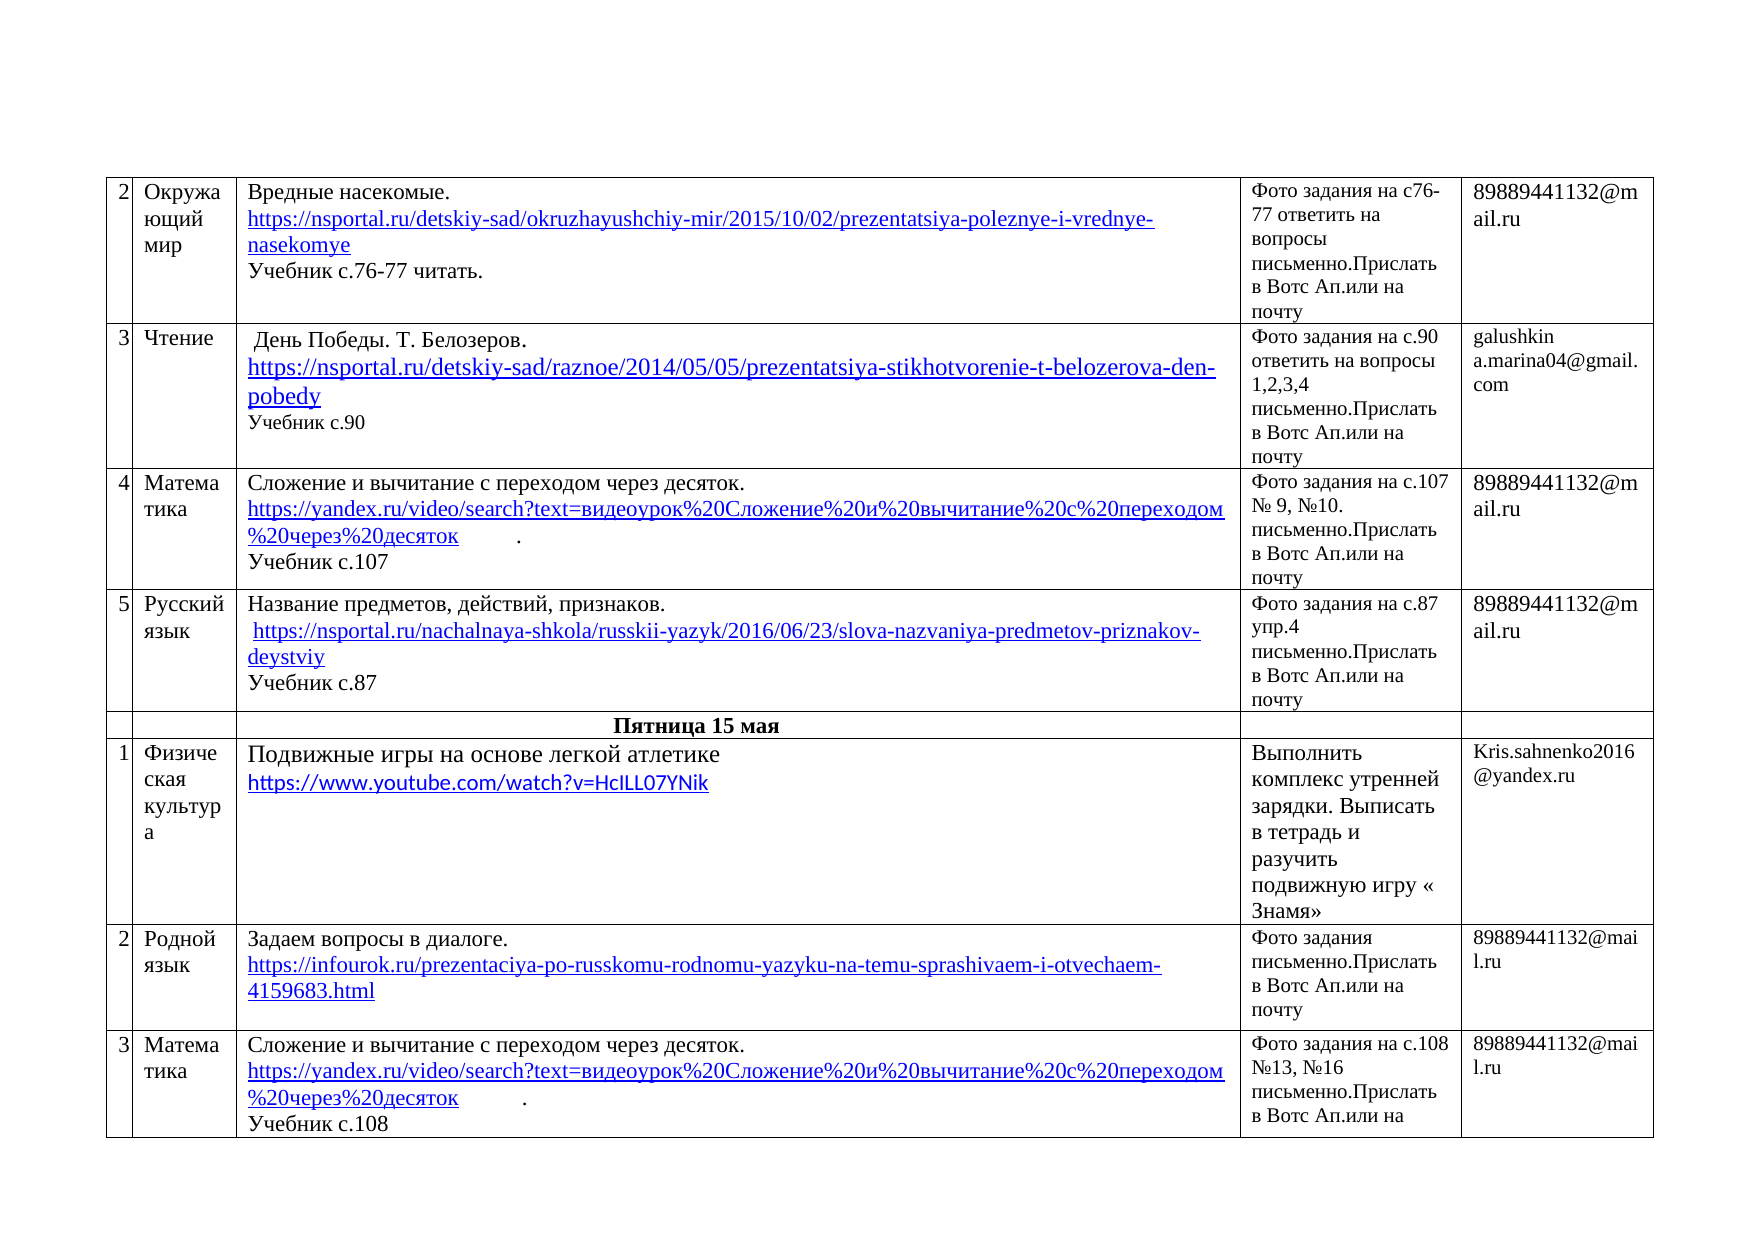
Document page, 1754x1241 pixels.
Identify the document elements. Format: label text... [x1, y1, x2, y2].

table_cell 89889441132@mail.ru [1462, 590, 1653, 711]
table_cell Сложение и вычитание с переходом через десяток. https://yandex.ru/video/search?text=видеоурок%20Сложение%20и%20вычитание%20с%20переходом%20через%20десяток . Учебник с.107 [237, 469, 1240, 589]
table_cell Пятница 15 мая [237, 712, 1240, 738]
table_cell [133, 712, 236, 738]
table_cell Выполнить комплекс утренней зарядки. Выписать в тетрадь и разучить подвижную игру « Знамя» [1241, 739, 1461, 924]
table_cell Математика [133, 1031, 236, 1137]
table_cell Вредные насекомые. https://nsportal.ru/detskiy-sad/okruzhayushchiy-mir/2015/10/02/prezentatsiya-poleznye-i-vrednye-nasekomye Учебник с.76-77 читать. [237, 178, 1240, 323]
table_cell 1 [107, 739, 132, 924]
table_cell 89889441132@mail.ru [1462, 1031, 1653, 1137]
table_cell Название предметов, действий, признаков. https://nsportal.ru/nachalnaya-shkola/russkii-yazyk/2016/06/23/slova-nazvaniya-predmetov-priznakov-deystviy Учебник с.87 [237, 590, 1240, 711]
table_cell 2 [107, 925, 132, 1030]
table_cell Фото задания на с.90 ответить на вопросы 1,2,3,4 письменно.Прислать в Вотс Ап.или на почту [1241, 324, 1461, 468]
table_cell 89889441132@mail.ru [1462, 925, 1653, 1030]
table_cell [1462, 712, 1653, 738]
table_cell Фото задания письменно.Прислать в Вотс Ап.или на почту [1241, 925, 1461, 1030]
table_cell 5 [107, 590, 132, 711]
table_cell 2 [107, 178, 132, 323]
table_cell 89889441132@mail.ru [1462, 178, 1653, 323]
table_cell Kris.sahnenko2016 @yandex.ru [1462, 739, 1653, 924]
table_cell 3 [107, 324, 132, 468]
table_cell Математика [133, 469, 236, 589]
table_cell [1241, 1031, 1461, 1137]
table_cell [1241, 712, 1461, 738]
table_cell 4 [107, 469, 132, 589]
table_cell Русский язык [133, 590, 236, 711]
table_cell 89889441132@mail.ru [1462, 469, 1653, 589]
table_cell [107, 712, 132, 738]
table_cell Чтение [133, 324, 236, 468]
table_cell 3 [107, 1031, 132, 1137]
table_cell Окружающий мир [133, 178, 236, 323]
table_cell Фото задания на с.107 № 9, №10. письменно.Прислать в Вотс Ап.или на почту [1241, 469, 1461, 589]
table_cell Физическая культура [133, 739, 236, 924]
table_cell Фото задания на с.87 упр.4 письменно.Прислать в Вотс Ап.или на почту [1241, 590, 1461, 711]
table_cell galushkina.marina04@gmail.com [1462, 324, 1653, 468]
table_cell Подвижные игры на основе легкой атлетике https://www.youtube.com/watch?v=HcILL07YNik [237, 739, 1240, 924]
table_cell Фото задания на с76-77 ответить на вопросы письменно.Прислать в Вотс Ап.или на почту [1241, 178, 1461, 323]
table_cell Задаем вопросы в диалоге. https://infourok.ru/prezentaciya-po-russkomu-rodnomu-yazyku-na-temu-sprashivaem-i-otvechaem-4159683.html [237, 925, 1240, 1030]
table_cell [237, 1031, 1240, 1137]
table_cell Родной язык [133, 925, 236, 1030]
table_cell День Победы. Т. Белозеров. https://nsportal.ru/detskiy-sad/raznoe/2014/05/05/prezentatsiya-stikhotvorenie-t-belozerova-den-pobedy Учебник с.90 [237, 324, 1240, 468]
